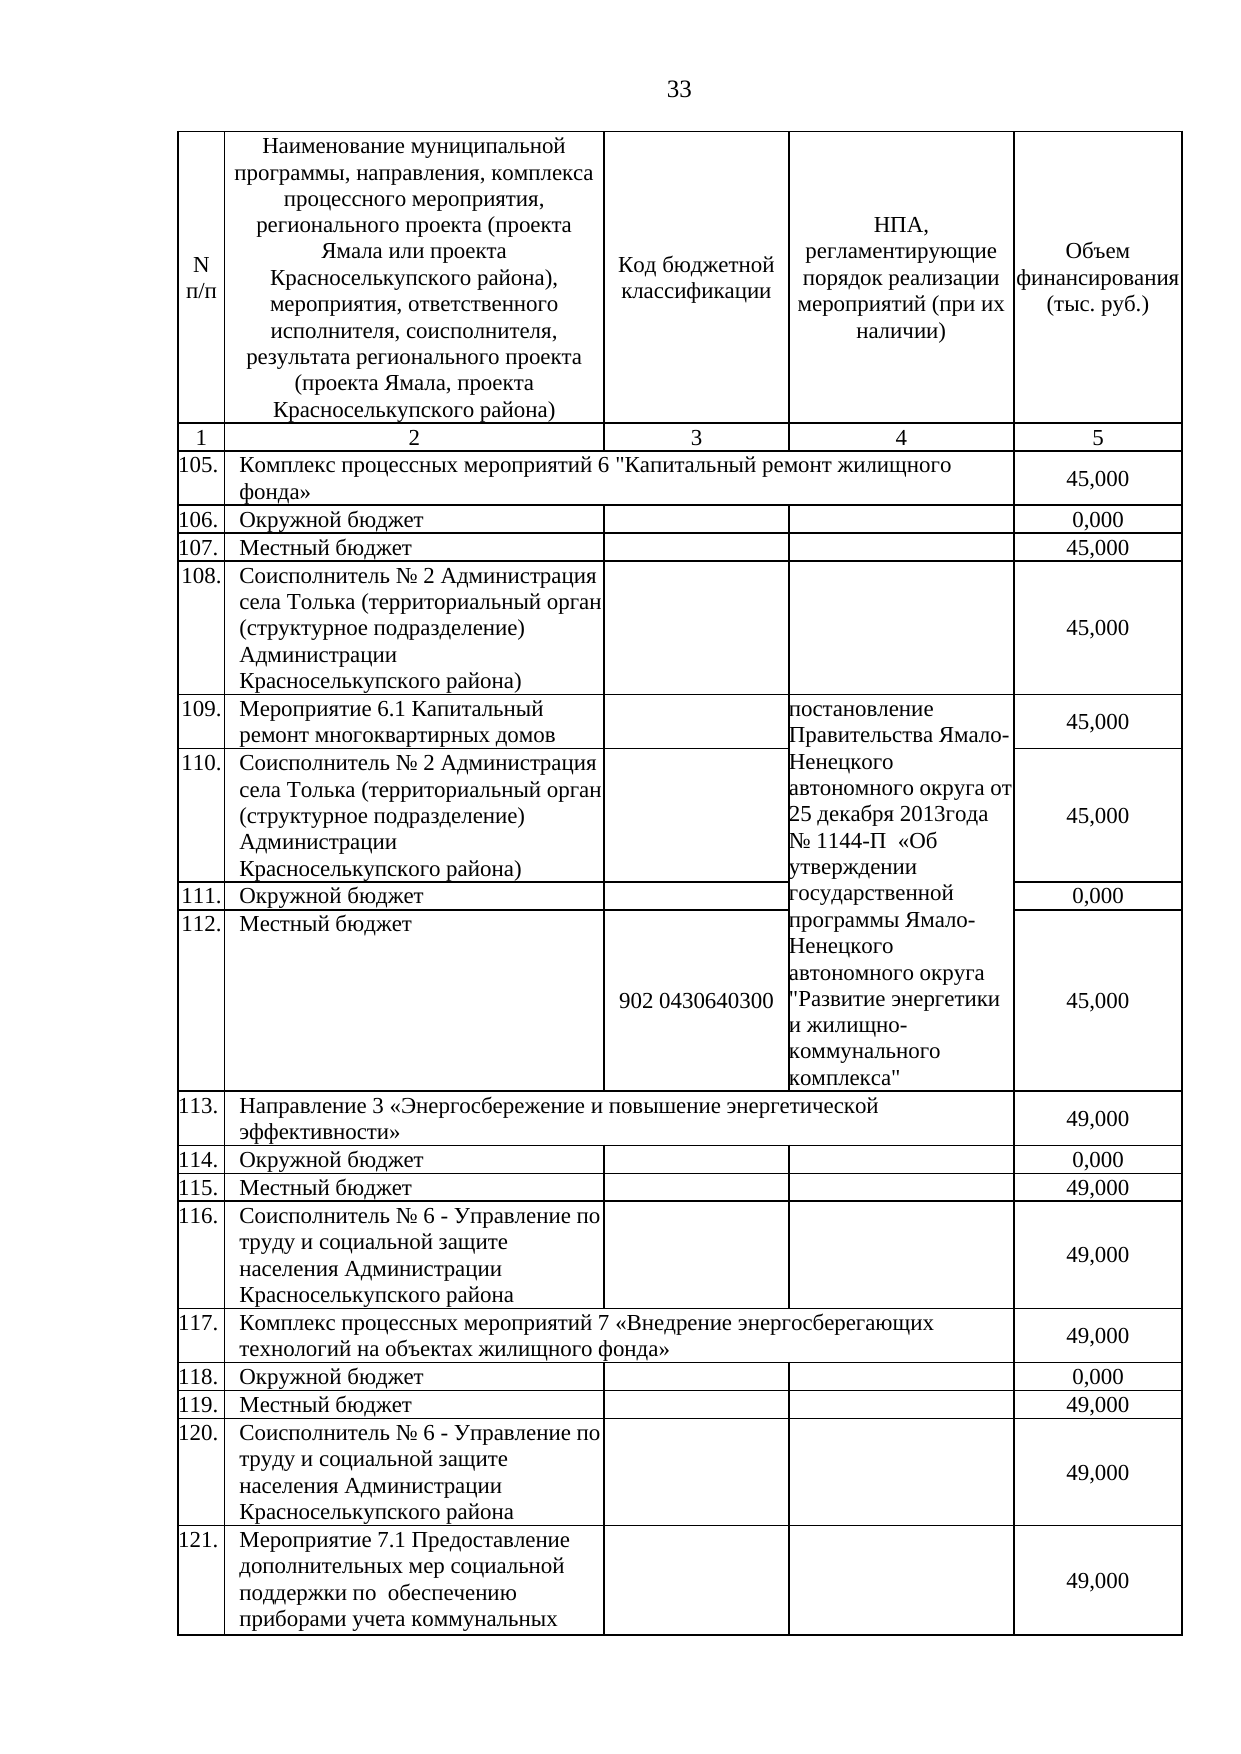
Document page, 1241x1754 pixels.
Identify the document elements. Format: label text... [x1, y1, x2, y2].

table_cell [790, 1174, 1013, 1200]
table_cell Местный бюджет [225, 1391, 603, 1417]
table_cell 45,000 [1015, 452, 1181, 504]
table_cell 113. [179, 1092, 224, 1144]
table_cell [790, 1363, 1013, 1389]
table_cell [605, 1146, 788, 1172]
table_cell 49,000 [1015, 1092, 1181, 1144]
table_cell Окружной бюджет [225, 883, 603, 909]
table_cell Соисполнитель № 2 Администрация села Толька (территориальный орган (структурное подразделение) Администрации Красноселькупского района) [225, 749, 603, 881]
table_cell 45,000 [1015, 749, 1181, 881]
table_cell 105. [179, 452, 224, 504]
table_cell 45,000 [1015, 534, 1181, 560]
table_cell 117. [179, 1309, 224, 1362]
table_cell 0,000 [1015, 506, 1181, 532]
table_cell [605, 562, 788, 693]
table_cell 1 [179, 424, 224, 450]
table_cell [605, 534, 788, 560]
table_header НПА, регламентирующие порядок реализации мероприятий (при их наличии) [790, 132, 1013, 422]
table_cell 0,000 [1015, 1363, 1181, 1389]
table_cell 109. [179, 695, 224, 748]
table_cell [605, 695, 788, 748]
table_cell 49,000 [1015, 1419, 1181, 1524]
table_cell 121. [179, 1526, 224, 1634]
table_cell [605, 1391, 788, 1417]
table_cell Комплекс процессных мероприятий 7 «Внедрение энергосберегающих технологий на объектах жилищного фонда» [225, 1309, 1013, 1362]
table_cell Местный бюджет [225, 1174, 603, 1200]
table_cell 49,000 [1015, 1526, 1181, 1634]
table_cell 49,000 [1015, 1174, 1181, 1200]
table_cell 106. [179, 506, 224, 532]
table_cell 902 0430640300 [605, 911, 788, 1090]
table_cell 110. [179, 749, 224, 881]
table_cell Местный бюджет [225, 911, 603, 1090]
table_cell [605, 506, 788, 532]
table_header Объем финансирования (тыс. руб.) [1015, 132, 1181, 422]
table_cell [790, 534, 1013, 560]
table_cell [790, 1526, 1013, 1634]
table_cell [790, 562, 1013, 693]
table_cell 49,000 [1015, 1309, 1181, 1362]
table_cell 116. [179, 1202, 224, 1307]
table_cell 120. [179, 1419, 224, 1524]
table_cell 0,000 [1015, 883, 1181, 909]
table_cell 49,000 [1015, 1391, 1181, 1417]
table_cell Мероприятие 6.1 Капитальный ремонт многоквартирных домов [225, 695, 603, 748]
table_cell [790, 1391, 1013, 1417]
table_cell Окружной бюджет [225, 506, 603, 532]
table_cell Комплекс процессных мероприятий 6 "Капитальный ремонт жилищного фонда» [225, 452, 1013, 504]
table_cell Направление 3 «Энергосбережение и повышение энергетической эффективности» [225, 1092, 1013, 1144]
table_cell 0,000 [1015, 1146, 1181, 1172]
table_cell Соисполнитель № 6 - Управление по труду и социальной защите населения Администрации Красноселькупского района [225, 1419, 603, 1524]
table_cell [605, 1202, 788, 1307]
table_header Наименование муниципальной программы, направления, комплекса процессного мероприятия, регионального проекта (проекта Ямала или проекта Красноселькупского района), мероприятия, ответственного исполнителя, соисполнителя, результата регионального проекта (проекта Ямала, проекта Красноселькупского района) [225, 132, 603, 422]
table_cell 118. [179, 1363, 224, 1389]
table_cell [790, 1419, 1013, 1524]
table_cell Местный бюджет [225, 534, 603, 560]
table_header Код бюджетной классификации [605, 132, 788, 422]
table_cell 115. [179, 1174, 224, 1200]
table_cell 119. [179, 1391, 224, 1417]
table_cell [605, 1363, 788, 1389]
table_cell [790, 1202, 1013, 1307]
table_header N п/п [179, 132, 224, 422]
table_cell 45,000 [1015, 695, 1181, 748]
table_cell 111. [179, 883, 224, 909]
table_cell 114. [179, 1146, 224, 1172]
table_cell Соисполнитель № 6 - Управление по труду и социальной защите населения Администрации Красноселькупского района [225, 1202, 603, 1307]
table_cell Окружной бюджет [225, 1146, 603, 1172]
table_cell 112. [179, 911, 224, 1090]
table_cell [790, 506, 1013, 532]
table_cell 2 [225, 424, 603, 450]
table_cell 4 [790, 424, 1013, 450]
table_cell [605, 883, 788, 909]
table_cell постановление Правительства Ямало-Ненецкого автономного округа от 25 декабря 2013года № 1144-П «Об утверждении государственной программы Ямало-Ненецкого автономного округа "Развитие энергетики и жилищно-коммунального комплекса" [790, 695, 1013, 1090]
table_cell [605, 1526, 788, 1634]
table_cell [605, 1419, 788, 1524]
table_cell 108. [179, 562, 224, 693]
table_cell [605, 749, 788, 881]
table_cell 49,000 [1015, 1202, 1181, 1307]
table_cell Соисполнитель № 2 Администрация села Толька (территориальный орган (структурное подразделение) Администрации Красноселькупского района) [225, 562, 603, 693]
table_cell Окружной бюджет [225, 1363, 603, 1389]
table_cell 3 [605, 424, 788, 450]
table_cell 45,000 [1015, 911, 1181, 1090]
table_cell 5 [1015, 424, 1181, 450]
table_cell [605, 1174, 788, 1200]
table_cell 107. [179, 534, 224, 560]
table_cell 45,000 [1015, 562, 1181, 693]
table_cell [790, 1146, 1013, 1172]
